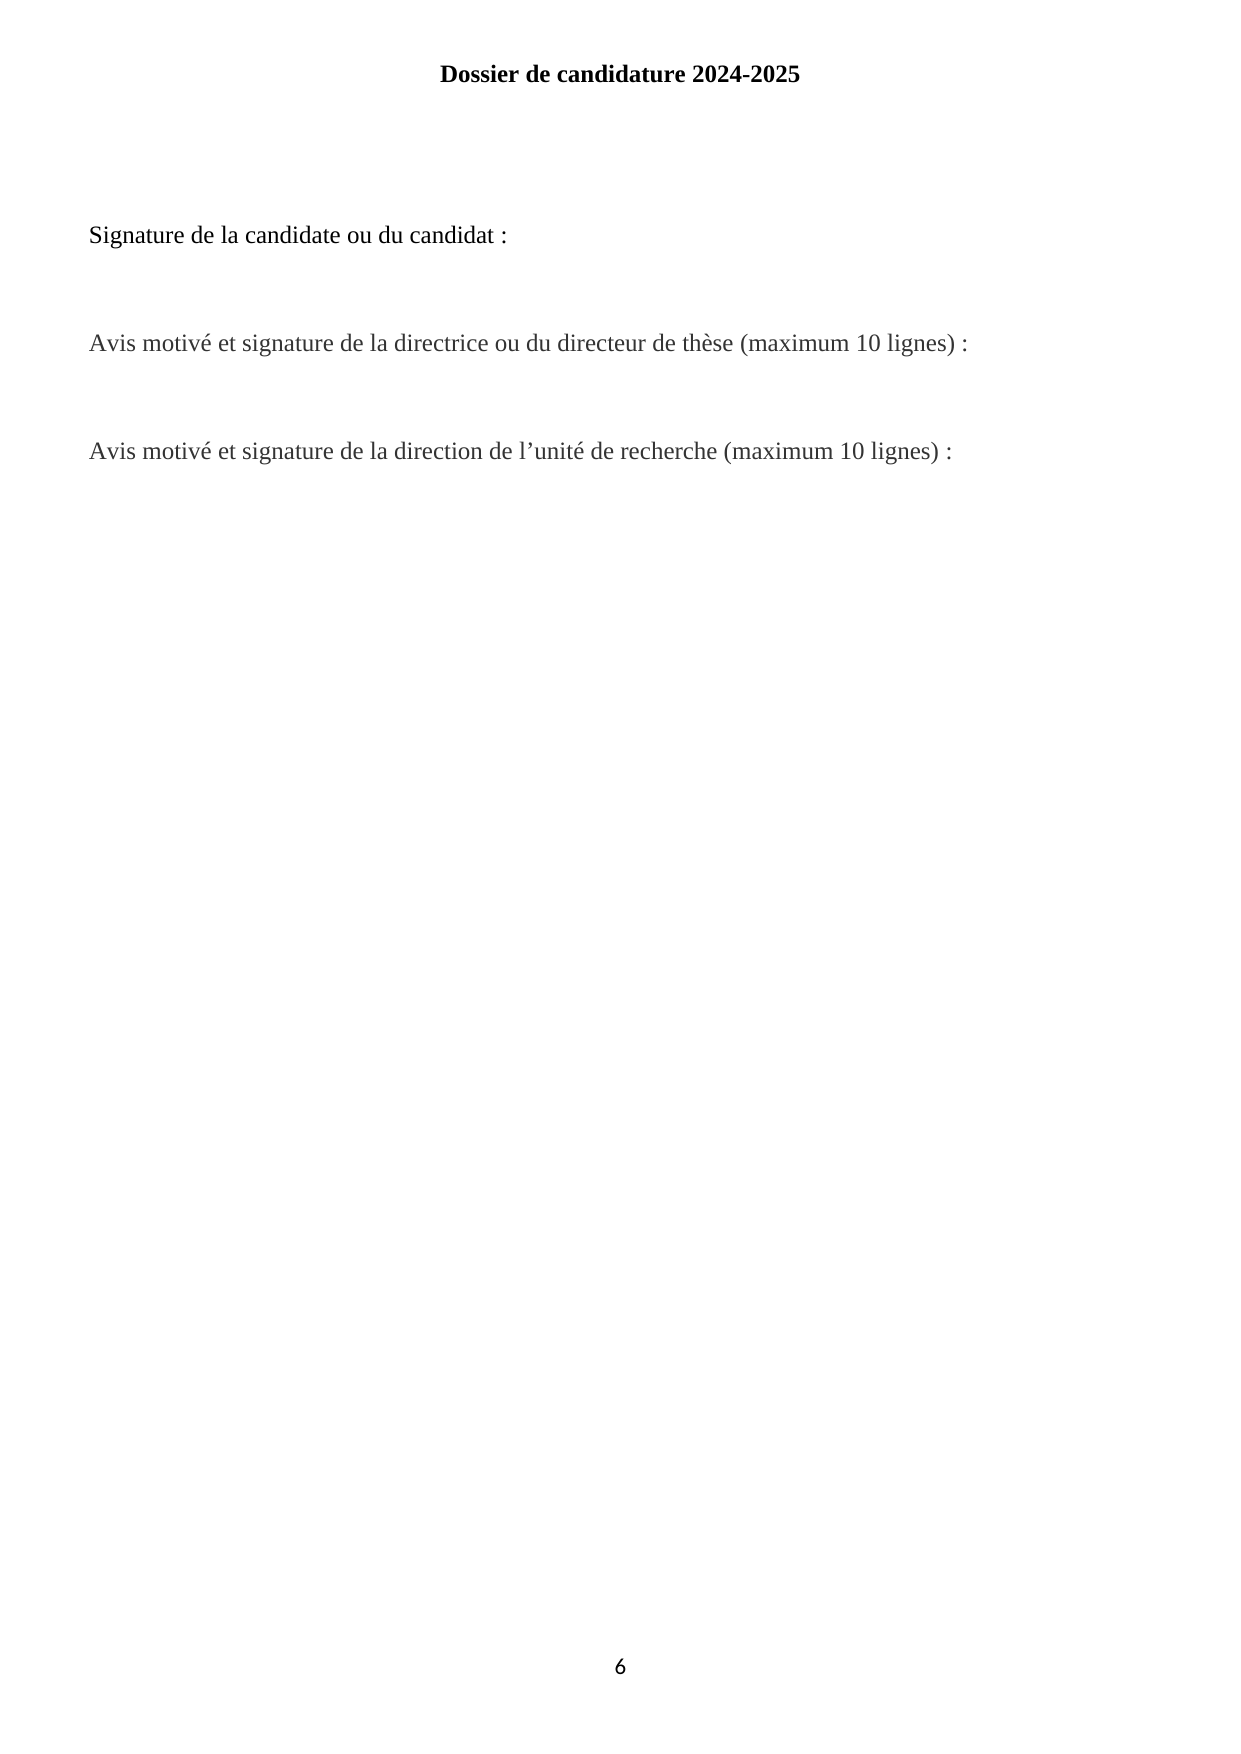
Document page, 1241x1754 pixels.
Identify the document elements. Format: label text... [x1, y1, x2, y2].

text Avis motivé et signature de la direction de l’unité de recherche (maximum 10 lignes) : [89, 436, 1152, 465]
text Dossier de candidature 2024-2025 [89, 59, 1152, 88]
text Avis motivé et signature de la directrice ou du directeur de thèse (maximum 10 lignes) : [89, 328, 1152, 357]
text Signature de la candidate ou du candidat : [89, 221, 1152, 249]
